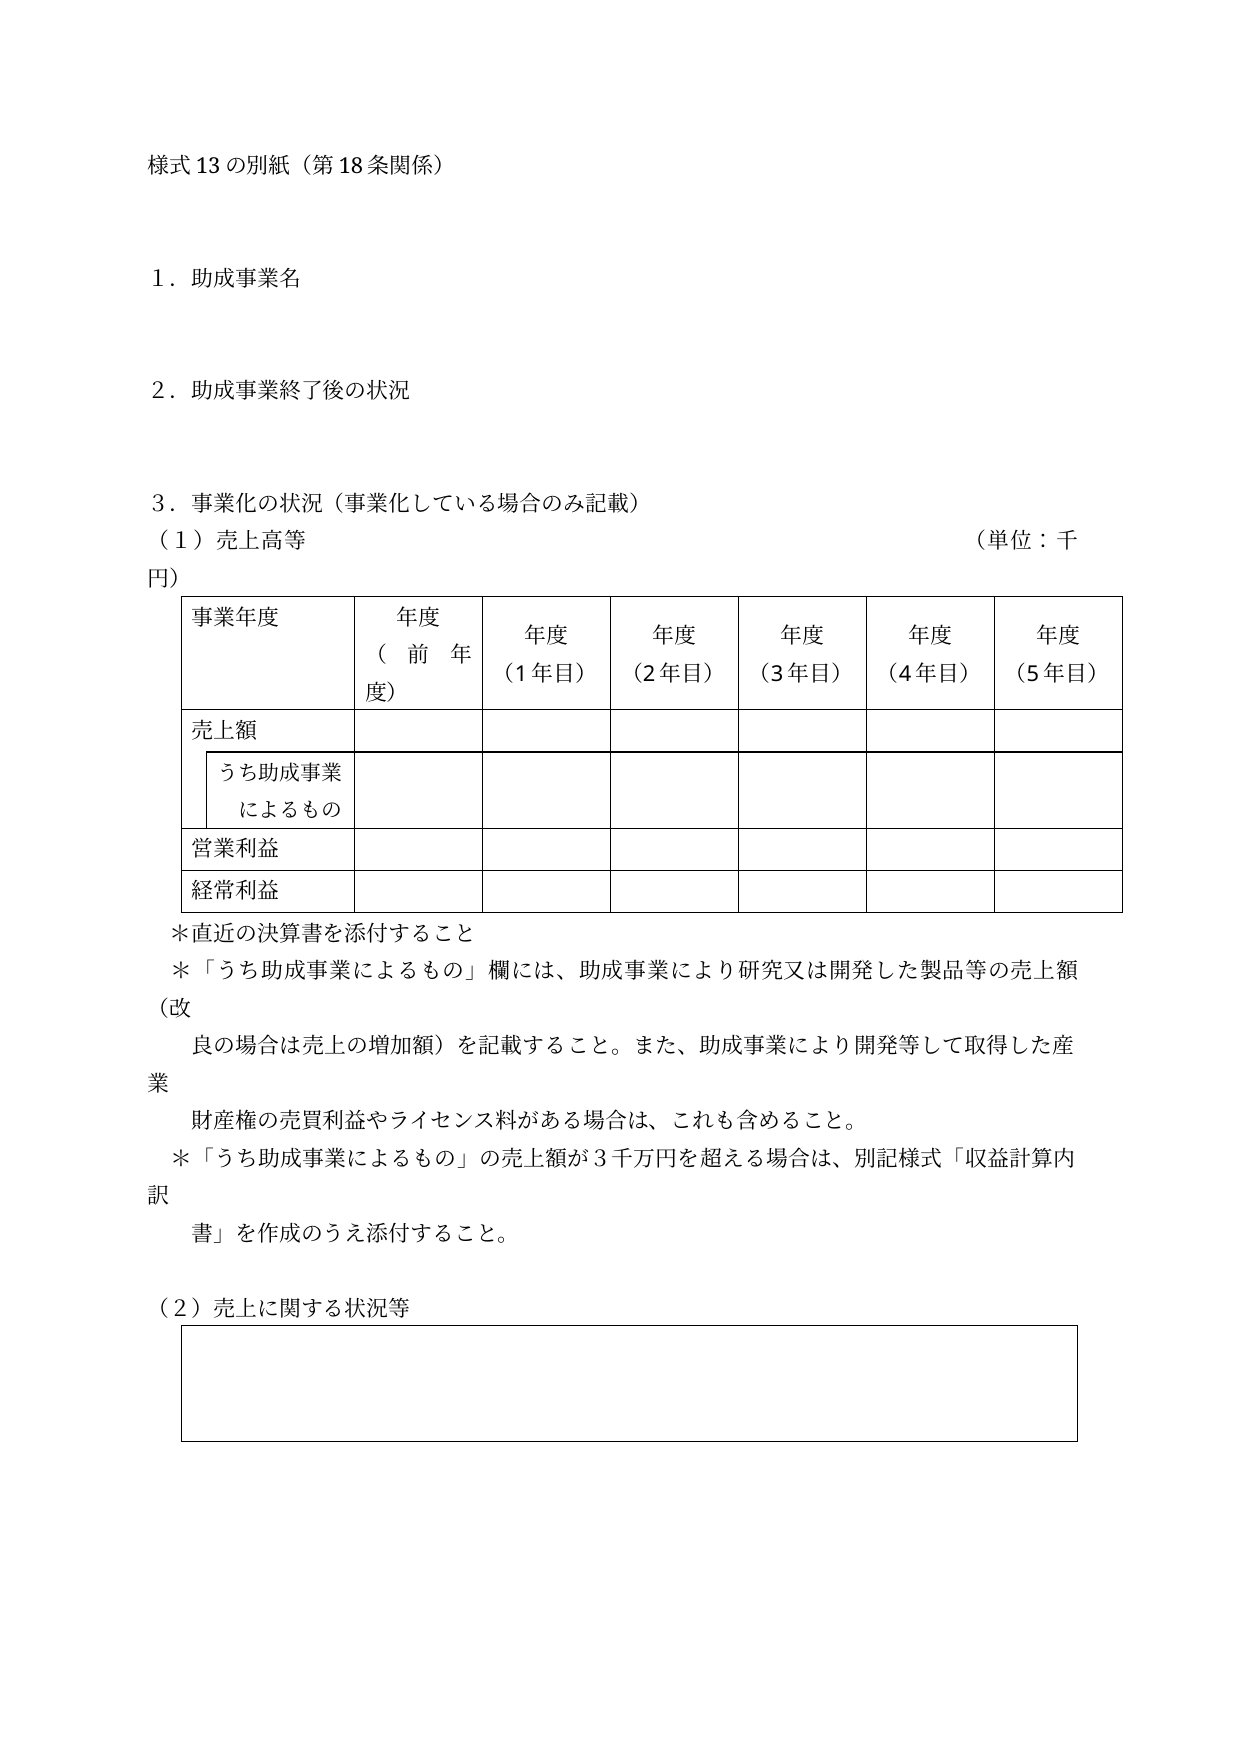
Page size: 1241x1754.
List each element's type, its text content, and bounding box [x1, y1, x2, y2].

table_cell [611, 753, 738, 827]
table_cell うち助成事業 によるもの [207, 753, 354, 827]
table_cell [739, 871, 866, 912]
text ＊直近の決算書を添付すること [148, 913, 1078, 950]
table_header 年度 （2年目） [611, 597, 738, 709]
table_cell [739, 753, 866, 827]
table_cell [867, 871, 994, 912]
table_cell [867, 753, 994, 827]
table_cell [739, 710, 866, 751]
text ＊「うち助成事業によるもの」の売上額が３千万円を超える場合は、別記様式「収益計算内訳 [148, 1138, 1078, 1213]
table_cell [355, 753, 482, 827]
table_cell [739, 829, 866, 870]
text 様式13の別紙（第18条関係） [148, 146, 1078, 183]
table_header 事業年度 [182, 597, 354, 709]
table_header [182, 1326, 1077, 1441]
table_cell [867, 829, 994, 870]
table_cell [995, 753, 1122, 827]
table_cell [867, 710, 994, 751]
text １．助成事業名 [148, 258, 1078, 296]
table_header 年度 （4年目） [867, 597, 994, 709]
table_header 年度 （3年目） [739, 597, 866, 709]
text （１）売上高等 （単位：千円） [148, 521, 1078, 596]
table_cell [483, 871, 610, 912]
table_header 年度 （前年度） [355, 597, 482, 709]
table_cell [483, 710, 610, 751]
table_cell 営業利益 [182, 829, 354, 870]
table_cell 経常利益 [182, 871, 354, 912]
table_cell [995, 710, 1122, 751]
table_cell 売上額 [182, 710, 354, 751]
text ＊「うち助成事業によるもの」欄には、助成事業により研究又は開発した製品等の売上額（改 [148, 950, 1078, 1025]
table_cell [611, 829, 738, 870]
table_cell [355, 829, 482, 870]
table_cell [483, 753, 610, 827]
text ３．事業化の状況（事業化している場合のみ記載） [148, 483, 1078, 521]
table_cell [355, 871, 482, 912]
table_cell [995, 829, 1122, 870]
table_header 年度 （1年目） [483, 597, 610, 709]
text 書」を作成のうえ添付すること。 [148, 1213, 1078, 1250]
table_cell [995, 871, 1122, 912]
text 財産権の売買利益やライセンス料がある場合は、これも含めること。 [148, 1100, 1078, 1138]
table_cell [182, 751, 206, 827]
text 良の場合は売上の増加額）を記載すること。また、助成事業により開発等して取得した産業 [148, 1025, 1078, 1100]
table_cell [611, 710, 738, 751]
table_cell [355, 710, 482, 751]
table_header 年度 （5年目） [995, 597, 1122, 709]
table_cell [483, 829, 610, 870]
text ２．助成事業終了後の状況 [148, 371, 1078, 408]
table_cell [611, 871, 738, 912]
text （２）売上に関する状況等 [148, 1288, 1078, 1325]
